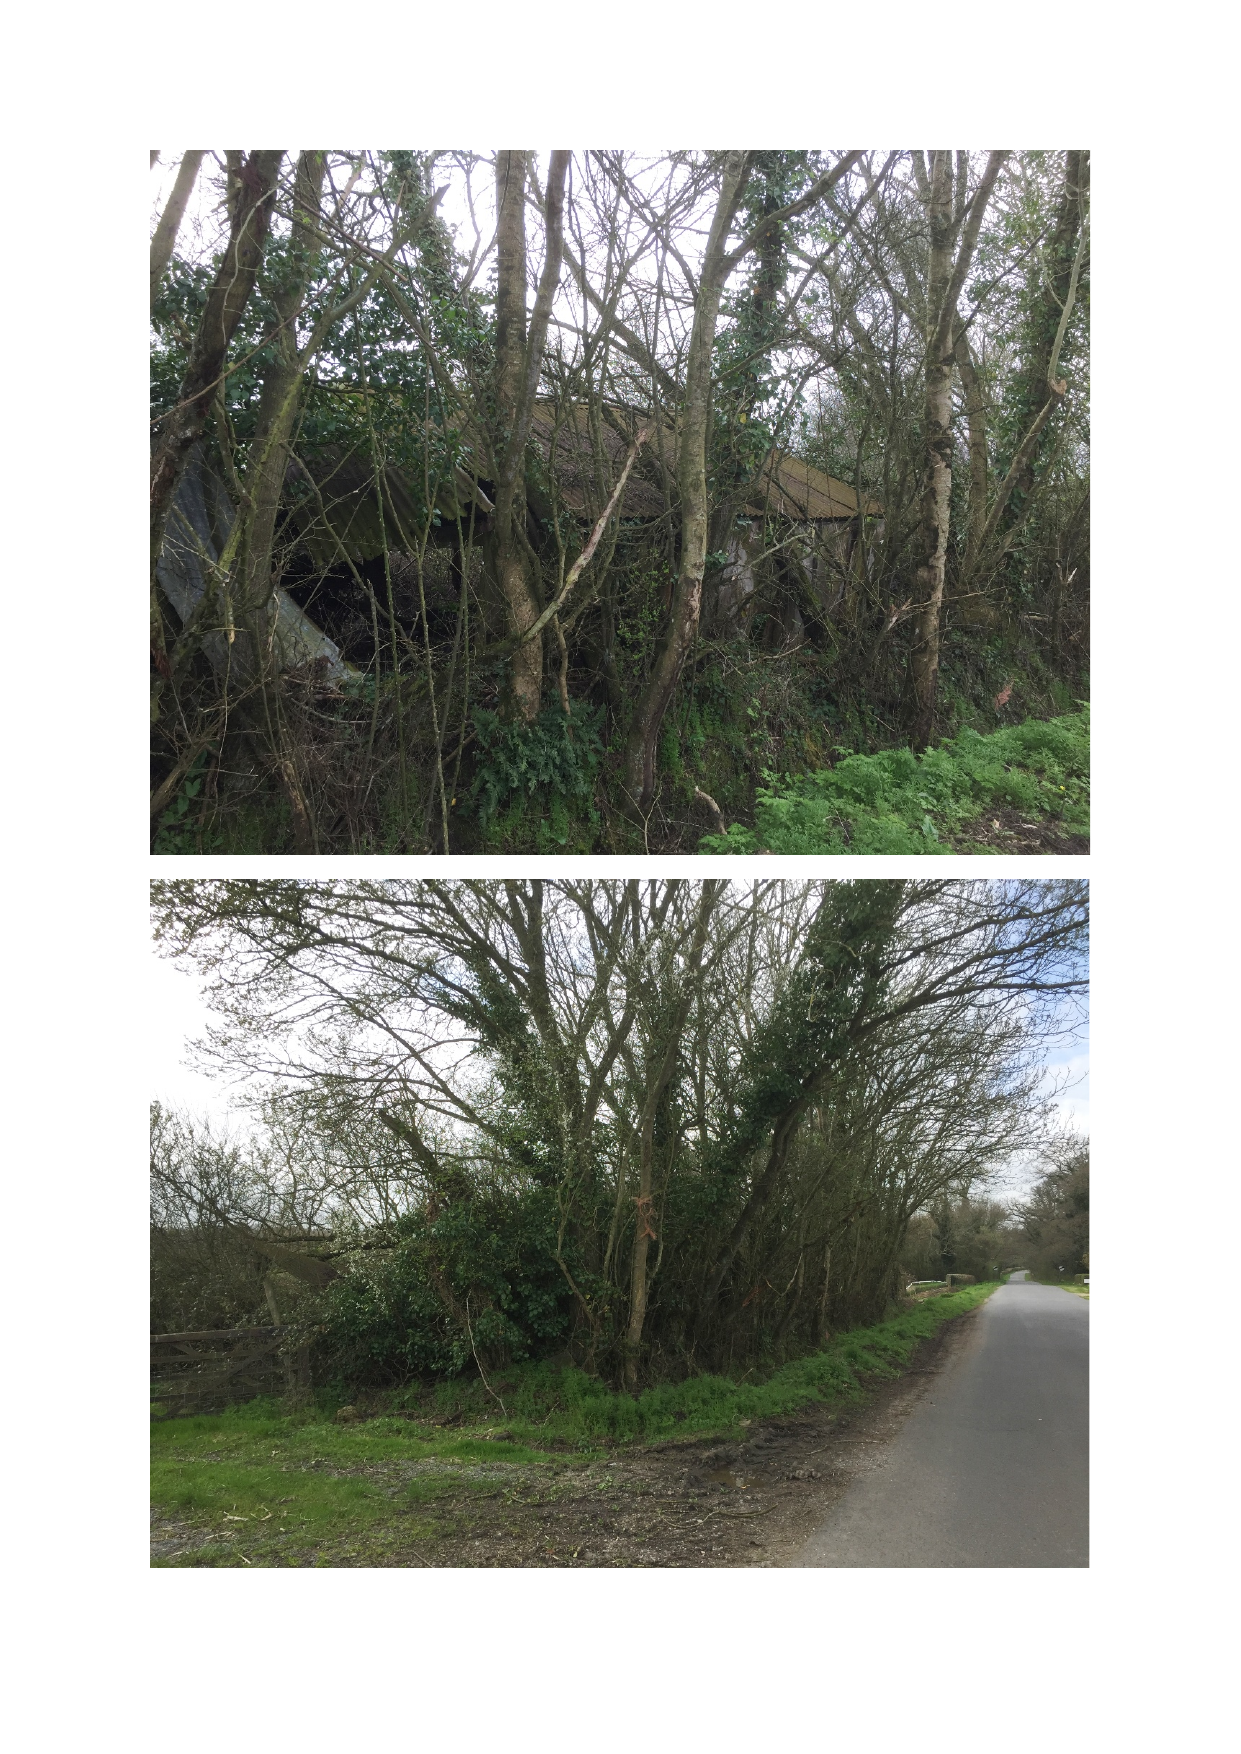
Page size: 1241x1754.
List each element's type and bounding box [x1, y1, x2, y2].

picture [150, 879, 1090, 1568]
picture [150, 150, 1091, 855]
